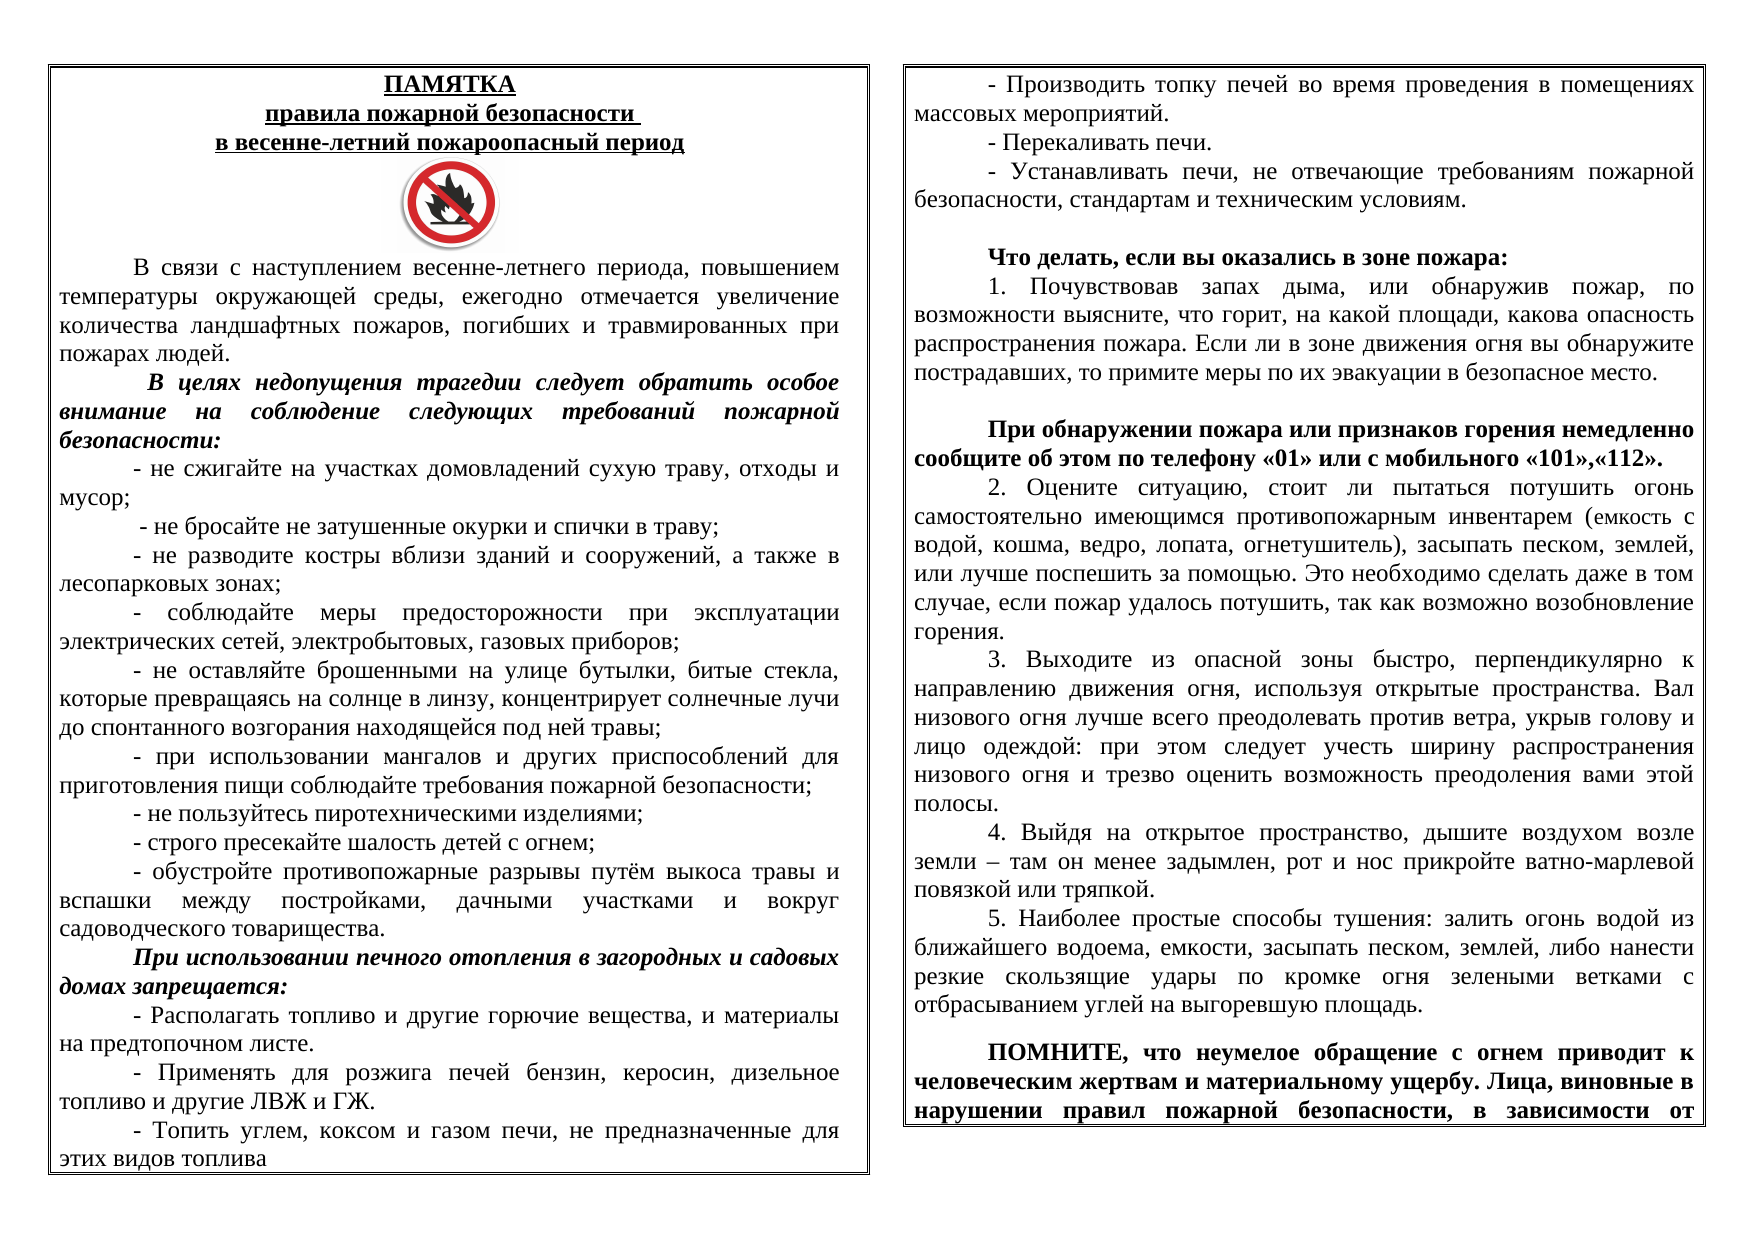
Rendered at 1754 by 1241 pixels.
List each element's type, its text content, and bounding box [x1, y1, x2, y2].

text 5. Наиболее простые способы тушения: залить огонь водой из ближайшего водоема, емкости, засыпать песком, землей, либо нанести резкие скользящие удары по кромке огня зелеными ветками с отбрасыванием углей на выгоревшую площадь. [914, 903, 1695, 1018]
text - Применять для розжига печей бензин, керосин, дизельное топливо и другие ЛВЖ и ГЖ. [59, 1057, 840, 1109]
text 3. Выходите из опасной зоны быстро, перпендикулярно к направлению движения огня, используя открытые пространства. Вал низового огня лучше всего преодолевать против ветра, укрыв голову и лицо одеждой: при этом следует учесть ширину распространения низового огня и трезво оценить возможность преодоления вами этой полосы. [914, 644, 1695, 817]
text - соблюдайте меры предосторожности при эксплуатации электрических сетей, электробытовых, газовых приборов; [59, 597, 840, 655]
text - Располагать топливо и другие горючие вещества, и материалы на предтопочном листе. [59, 1000, 840, 1057]
text - при использовании мангалов и других приспособлений для приготовления пищи соблюдайте требования пожарной безопасности; [59, 741, 840, 798]
text - Перекаливать печи. [914, 127, 1695, 156]
text 4. Выйдя на открытое пространство, дышите воздухом возле земли – там он менее задымлен, рот и нос прикройте ватно-марлевой повязкой или тряпкой. [914, 817, 1695, 903]
text правила пожарной безопасности [59, 98, 840, 127]
text - Устанавливать печи, не отвечающие требованиям пожарной безопасности, стандартам и техническим условиям. [914, 156, 1695, 213]
text - строго пресекайте шалость детей с огнем; [59, 827, 840, 856]
picture [380, 155, 519, 253]
text При использовании печного отопления в загородных и садовых домах запрещается: [59, 942, 840, 1000]
text - не сжигайте на участках домовладений сухую траву, отходы и мусор; [59, 453, 840, 511]
text - не оставляйте брошенными на улице бутылки, битые стекла, которые превращаясь на солнце в линзу, концентрирует солнечные лучи до спонтанного возгорания находящейся под ней травы; [59, 655, 840, 741]
text - Топить углем, коксом и газом печи, не предназначенные для этих видов топлива [51, 1109, 867, 1172]
text 2. Оцените ситуацию, стоит ли пытаться потушить огонь самостоятельно имеющимся противопожарным инвентарем (емкость с водой, кошма, ведро, лопата, огнетушитель), засыпать песком, землей, или лучше поспешить за помощью. Это необходимо сделать даже в том случае, если пожар удалось потушить, так как возможно возобновление горения. [914, 472, 1695, 644]
text - обустройте противопожарные разрывы путём выкоса травы и вспашки между постройками, дачными участками и вокруг садоводческого товарищества. [59, 856, 840, 942]
text - Производить топку печей во время проведения в помещениях массовых мероприятий. [906, 68, 1703, 127]
text в весенне-летний пожароопасный период [59, 127, 840, 156]
text В целях недопущения трагедии следует обратить особое внимание на соблюдение следующих требований пожарной безопасности: [59, 367, 840, 453]
text Что делать, если вы оказались в зоне пожара: [914, 242, 1695, 271]
text В связи с наступлением весенне-летнего периода, повышением температуры окружающей среды, ежегодно отмечается увеличение количества ландшафтных пожаров, погибших и травмированных при пожарах людей. [59, 252, 840, 367]
text ПАМЯТКА [51, 68, 867, 98]
text - не бросайте не затушенные окурки и спички в траву; [59, 511, 840, 540]
text При обнаружении пожара или признаков горения немедленно сообщите об этом по телефону «01» или с мобильного «101»,«112». [914, 414, 1695, 472]
text - не пользуйтесь пиротехническими изделиями; [59, 798, 840, 827]
text 1. Почувствовав запах дыма, или обнаружив пожар, по возможности выясните, что горит, на какой площади, какова опасность распространения пожара. Если ли в зоне движения огня вы обнаружите пострадавших, то примите меры по их эвакуации в безопасное место. [914, 271, 1695, 386]
text - не разводите костры вблизи зданий и сооружений, а также в лесопарковых зонах; [59, 540, 840, 597]
